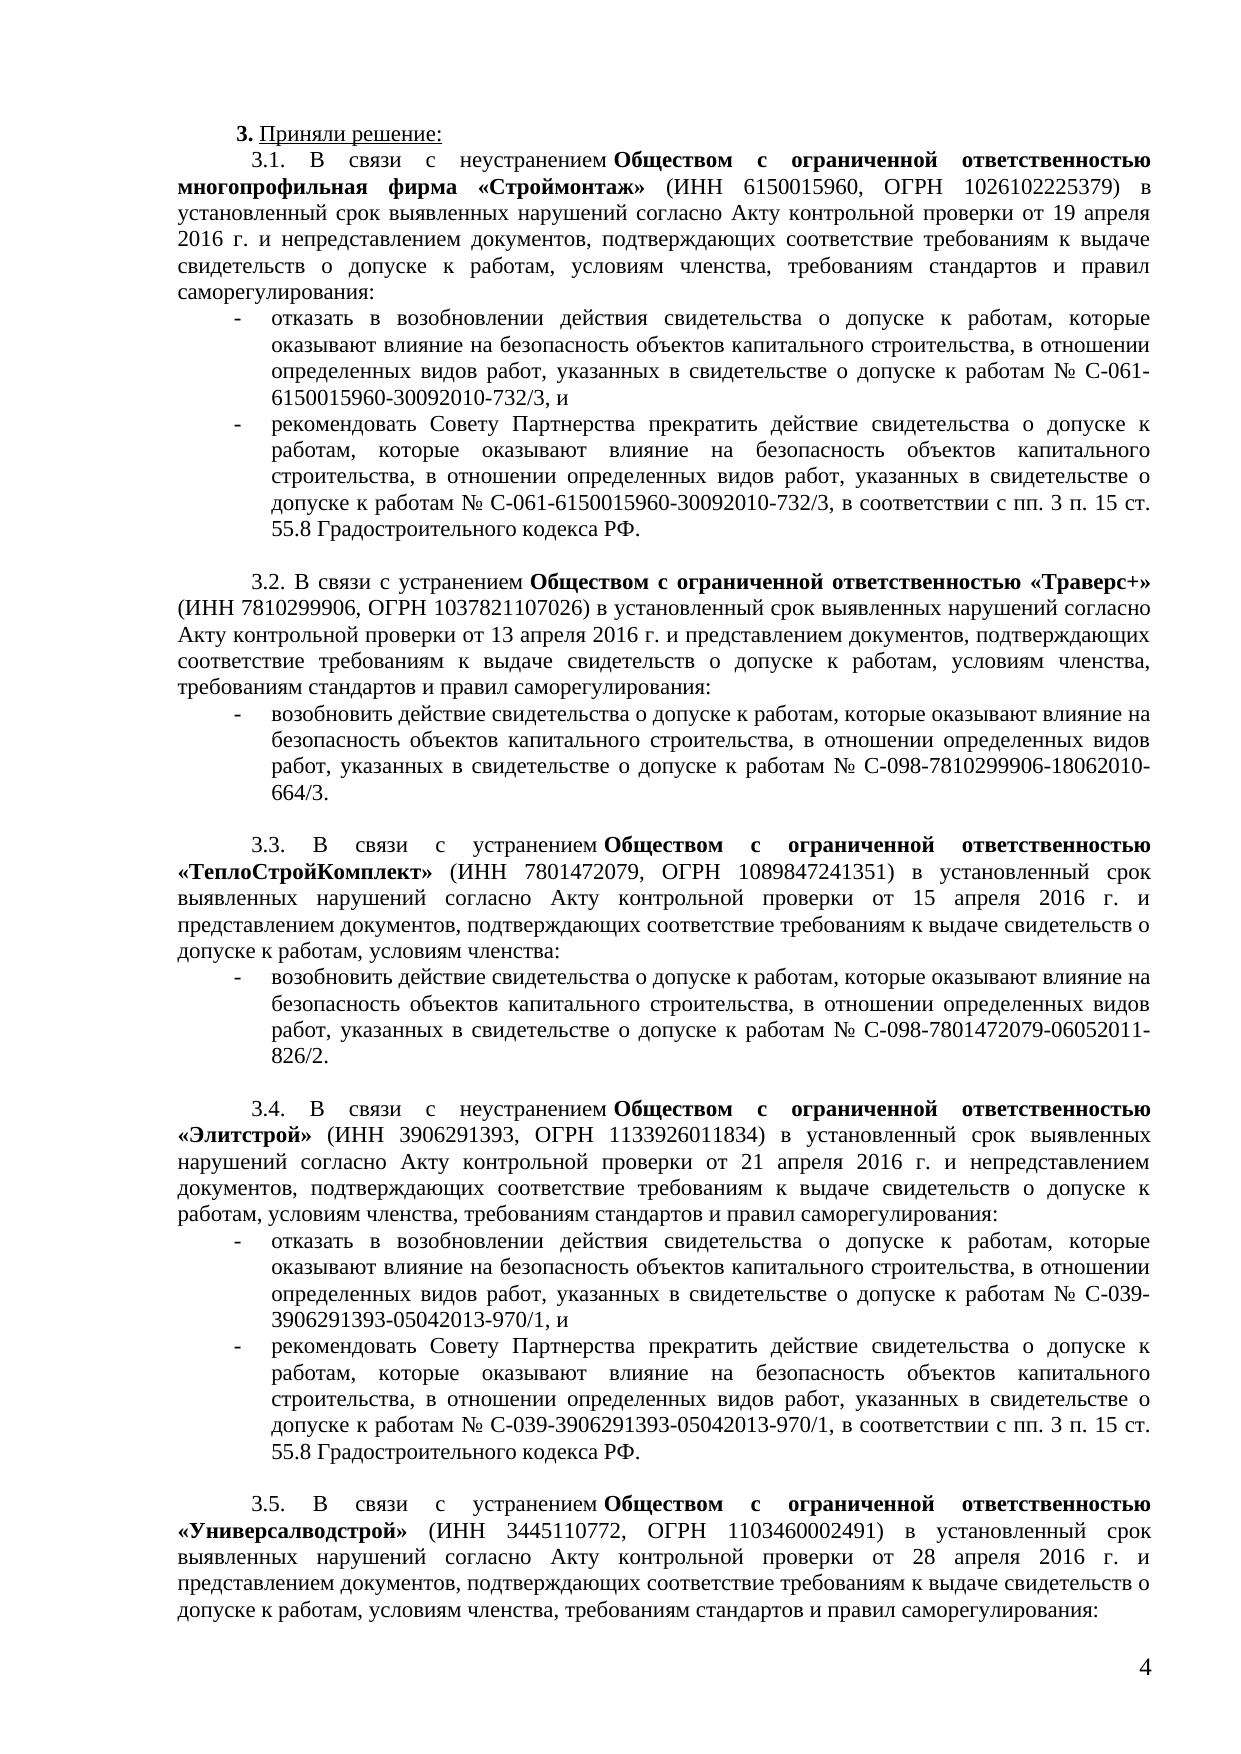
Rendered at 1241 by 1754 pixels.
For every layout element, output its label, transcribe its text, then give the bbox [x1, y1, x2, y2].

list возобновить действие свидетельства о допуске к работам, которые оказывают влияние на безопасность объектов капитального строительства, в отношении определенных видов работ, указанных в свидетельстве о допуске к работам № С-098-7810299906-18062010-664/3. [233, 700, 1152, 805]
text 3.5. В связи с устранением Обществом с ограниченной ответственностью «Универсалводстрой» (ИНН 3445110772, ОГРН 1103460002491) в установленный срок выявленных нарушений согласно Акту контрольной проверки от 28 апреля 2016 г. и представлением документов, подтверждающих соответствие требованиям к выдаче свидетельств о допуске к работам, условиям членства, требованиям стандартов и правил саморегулирования: [177, 1490, 1152, 1622]
list отказать в возобновлении действия свидетельства о допуске к работам, которые оказывают влияние на безопасность объектов капитального строительства, в отношении определенных видов работ, указанных в свидетельстве о допуске к работам № С-039-3906291393-05042013-970/1, и [233, 1227, 1152, 1332]
list рекомендовать Совету Партнерства прекратить действие свидетельства о допуске к работам, которые оказывают влияние на безопасность объектов капитального строительства, в отношении определенных видов работ, указанных в свидетельстве о допуске к работам № С-039-3906291393-05042013-970/1, в соответствии с пп. 3 п. 15 ст. 55.8 Градостроительного кодекса РФ. [233, 1332, 1152, 1464]
list отказать в возобновлении действия свидетельства о допуске к работам, которые оказывают влияние на безопасность объектов капитального строительства, в отношении определенных видов работ, указанных в свидетельстве о допуске к работам № С-061-6150015960-30092010-732/3, и [233, 304, 1152, 410]
text 3.2. В связи с устранением Обществом с ограниченной ответственностью «Траверс+» (ИНН 7810299906, ОГРН 1037821107026) в установленный срок выявленных нарушений согласно Акту контрольной проверки от 13 апреля 2016 г. и представлением документов, подтверждающих соответствие требованиям к выдаче свидетельств о допуске к работам, условиям членства, требованиям стандартов и правил саморегулирования: [177, 568, 1152, 700]
list возобновить действие свидетельства о допуске к работам, которые оказывают влияние на безопасность объектов капитального строительства, в отношении определенных видов работ, указанных в свидетельстве о допуске к работам № С-098-7801472079-06052011-826/2. [233, 963, 1152, 1069]
list рекомендовать Совету Партнерства прекратить действие свидетельства о допуске к работам, которые оказывают влияние на безопасность объектов капитального строительства, в отношении определенных видов работ, указанных в свидетельстве о допуске к работам № С-061-6150015960-30092010-732/3, в соответствии с пп. 3 п. 15 ст. 55.8 Градостроительного кодекса РФ. [233, 410, 1152, 542]
text 3. Приняли решениe: [177, 120, 1152, 146]
text 3.4. В связи с неустранением Обществом с ограниченной ответственностью «Элитстрой» (ИНН 3906291393, ОГРН 1133926011834) в установленный срок выявленных нарушений согласно Акту контрольной проверки от 21 апреля 2016 г. и непредставлением документов, подтверждающих соответствие требованиям к выдаче свидетельств о допуске к работам, условиям членства, требованиям стандартов и правил саморегулирования: [177, 1095, 1152, 1227]
text 3.3. В связи с устранением Обществом с ограниченной ответственностью «ТеплоСтройКомплект» (ИНН 7801472079, ОГРН 1089847241351) в установленный срок выявленных нарушений согласно Акту контрольной проверки от 15 апреля 2016 г. и представлением документов, подтверждающих соответствие требованиям к выдаче свидетельств о допуске к работам, условиям членства: [177, 832, 1152, 963]
text 3.1. В связи с неустранением Обществом с ограниченной ответственностью многопрофильная фирма «Строймонтаж» (ИНН 6150015960, ОГРН 1026102225379) в установленный срок выявленных нарушений согласно Акту контрольной проверки от 19 апреля 2016 г. и непредставлением документов, подтверждающих соответствие требованиям к выдаче свидетельств о допуске к работам, условиям членства, требованиям стандартов и правил саморегулирования: [177, 146, 1152, 304]
